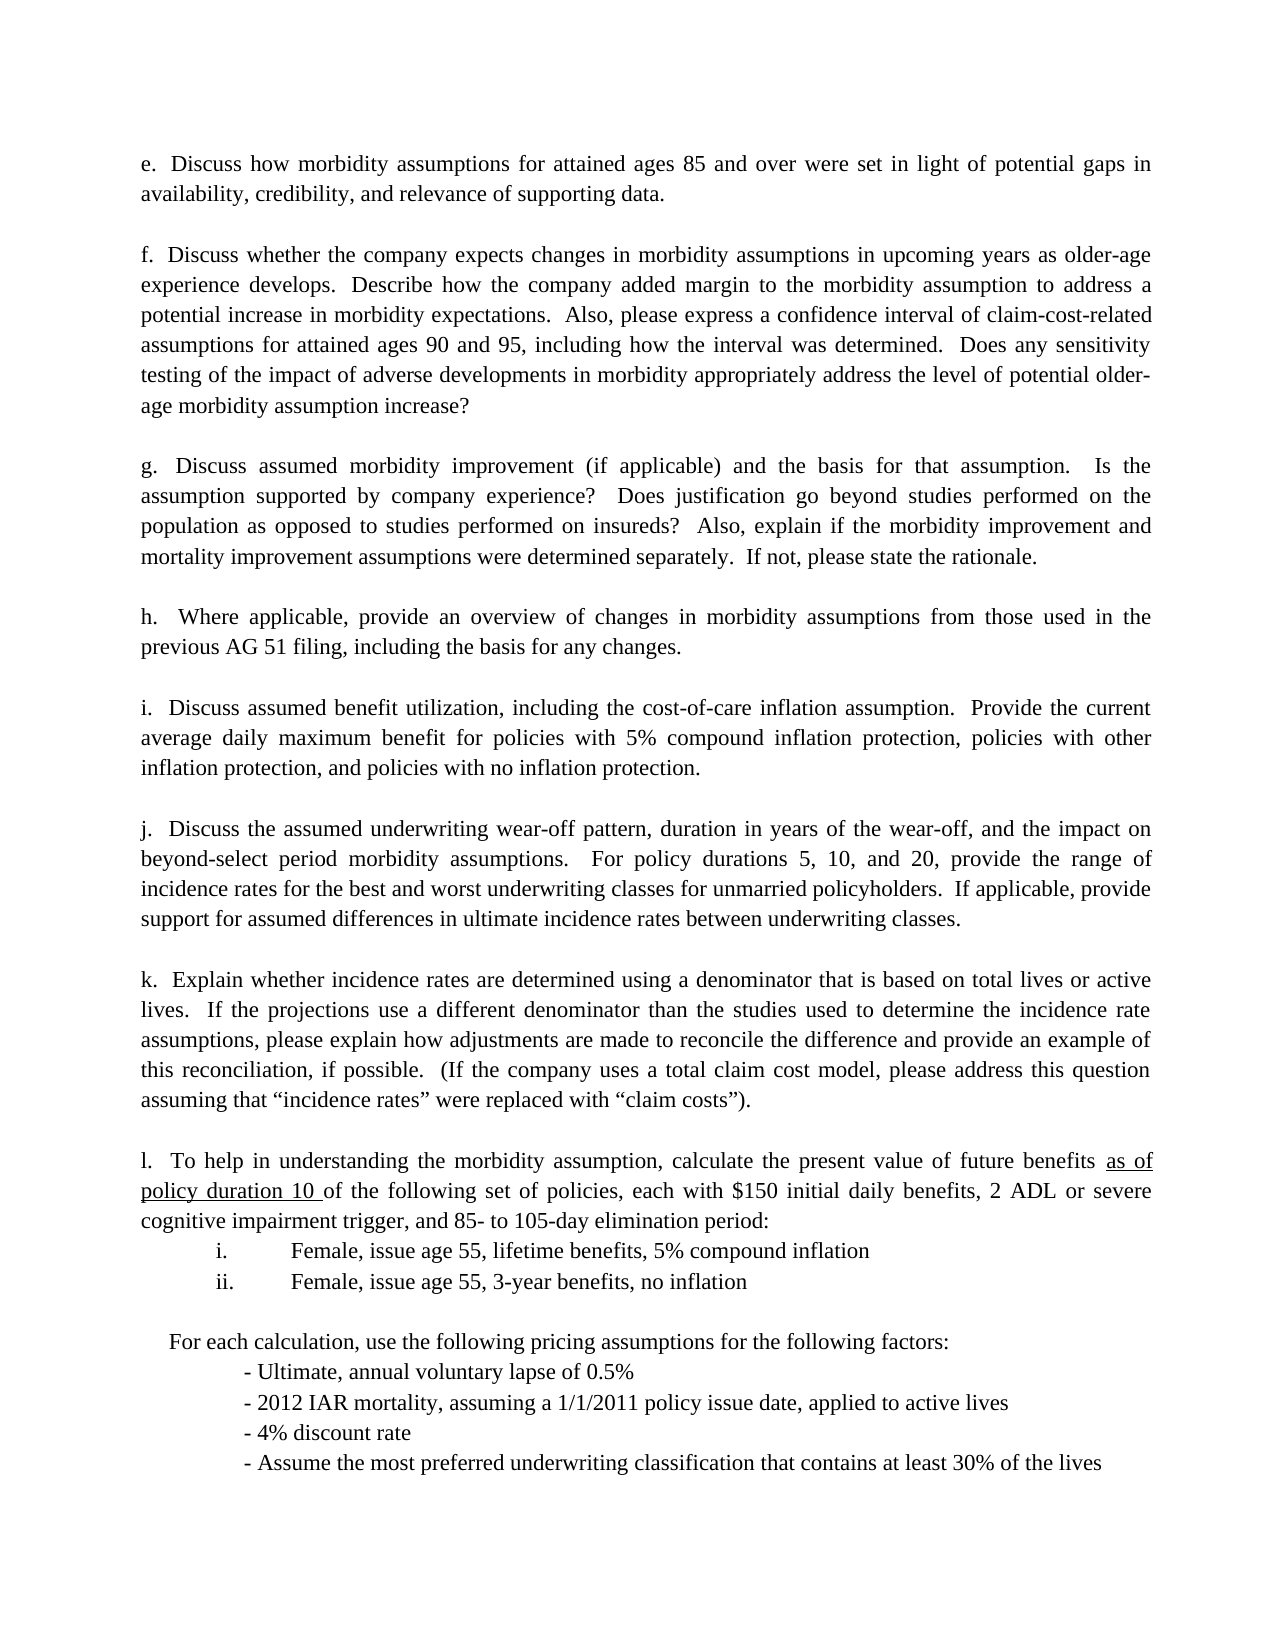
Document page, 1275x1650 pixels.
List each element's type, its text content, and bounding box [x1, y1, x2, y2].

text - Ultimate, annual voluntary lapse of 0.5% [244, 1358, 1153, 1385]
text i. Discuss assumed benefit utilization, including the cost-of-care inflation assumption. Provide the current average daily maximum benefit for policies with 5% compound inflation protection, policies with other inflation protection, and policies with no inflation protection. [141, 694, 1153, 781]
text - 4% discount rate [244, 1419, 1153, 1445]
text l. To help in understanding the morbidity assumption, calculate the present value of future benefits as of policy duration 10 of the following set of policies, each with $150 initial daily benefits, 2 ADL or severe cognitive impairment trigger, and 85- to 105-day elimination period: [141, 1147, 1153, 1234]
text h. Where applicable, provide an overview of changes in morbidity assumptions from those used in the previous AG 51 filing, including the basis for any changes. [141, 603, 1153, 660]
text k. Explain whether incidence rates are determined using a denominator that is based on total lives or active lives. If the projections use a different denominator than the studies used to determine the incidence rate assumptions, please explain how adjustments are made to reconcile the difference and provide an example of this reconciliation, if possible. (If the company uses a total claim cost model, please address this question assuming that “incidence rates” were replaced with “claim costs”). [141, 966, 1153, 1113]
text - Assume the most preferred underwriting classification that contains at least 30% of the lives [244, 1449, 1153, 1475]
text j. Discuss the assumed underwriting wear-off pattern, duration in years of the wear-off, and the impact on beyond-select period morbidity assumptions. For policy durations 5, 10, and 20, provide the range of incidence rates for the best and worst underwriting classes for unmarried policyholders. If applicable, provide support for assumed differences in ultimate incidence rates between underwriting classes. [141, 814, 1153, 932]
text f. Discuss whether the company expects changes in morbidity assumptions in upcoming years as older-age experience develops. Describe how the company added margin to the morbidity assumption to address a potential increase in morbidity expectations. Also, please express a confidence interval of claim-cost-related assumptions for attained ages 90 and 95, including how the interval was determined. Does any sensitivity testing of the impact of adverse developments in morbidity appropriately address the level of potential older-age morbidity assumption increase? [141, 241, 1153, 418]
text - 2012 IAR mortality, assuming a 1/1/2011 policy issue date, applied to active lives [244, 1388, 1153, 1415]
text For each calculation, use the following pricing assumptions for the following factors: [169, 1328, 1153, 1354]
text e. Discuss how morbidity assumptions for attained ages 85 and over were set in light of potential gaps in availability, credibility, and relevance of supporting data. [141, 150, 1153, 207]
text ii. Female, issue age 55, 3-year benefits, no inflation [216, 1268, 1153, 1294]
text i. Female, issue age 55, lifetime benefits, 5% compound inflation [216, 1237, 1153, 1264]
text g. Discuss assumed morbidity improvement (if applicable) and the basis for that assumption. Is the assumption supported by company experience? Does justification go beyond studies performed on the population as opposed to studies performed on insureds? Also, explain if the morbidity improvement and mortality improvement assumptions were determined separately. If not, please state the rationale. [141, 452, 1153, 569]
